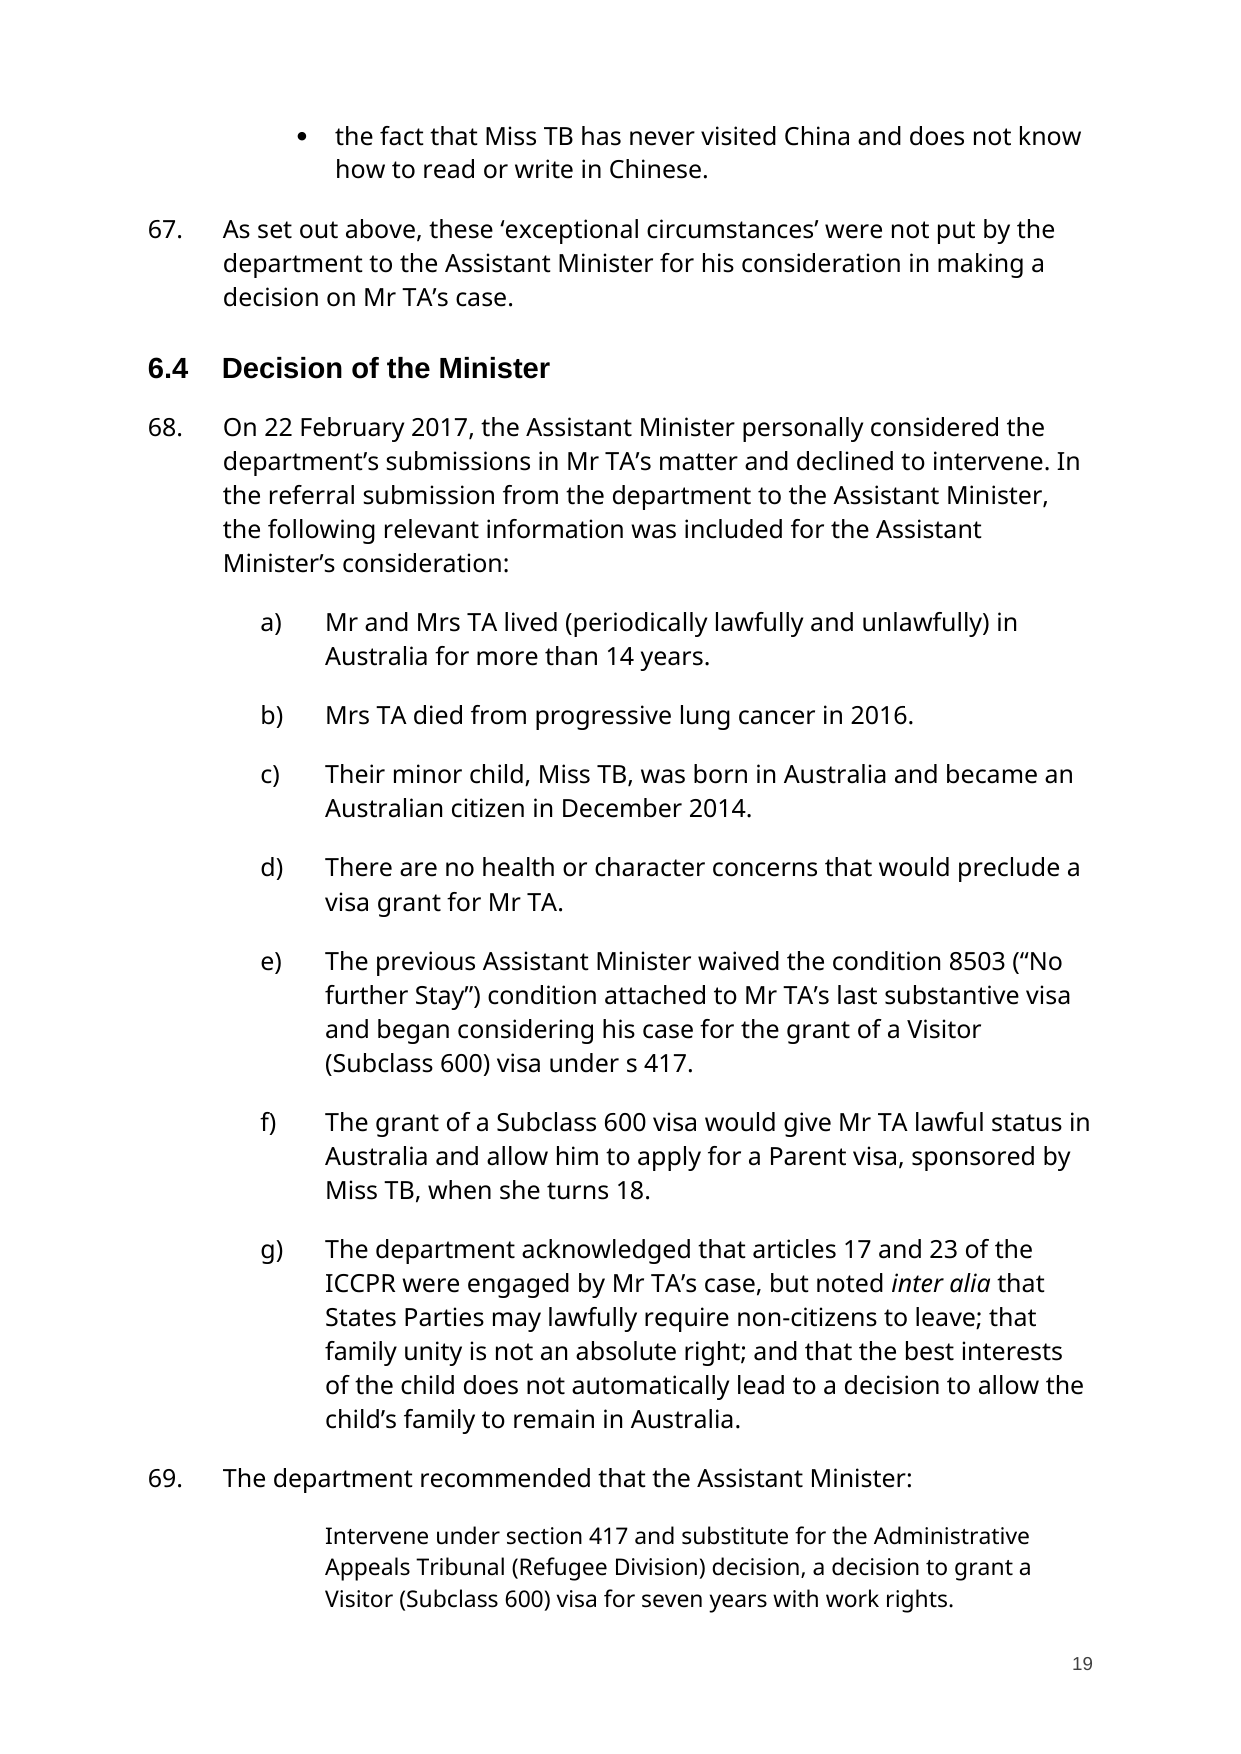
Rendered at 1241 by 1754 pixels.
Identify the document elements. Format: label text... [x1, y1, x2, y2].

list Mrs TA died from progressive lung cancer in 2016. [260, 698, 1092, 732]
list The department recommended that the Assistant Minister: [148, 1461, 1092, 1495]
list The department acknowledged that articles 17 and 23 of the ICCPR were engaged by Mr TA’s case, but noted inter alia that States Parties may lawfully require non-citizens to leave; that family unity is not an absolute right; and that the best interests of the child does not automatically lead to a decision to allow the child’s family to remain in Australia. [260, 1232, 1092, 1436]
list Mr and Mrs TA lived (periodically lawfully and unlawfully) in Australia for more than 14 years. [260, 605, 1092, 673]
list There are no health or character concerns that would preclude a visa grant for Mr TA. [260, 850, 1092, 918]
text Intervene under section 417 and substitute for the Administrative Appeals Tribunal (Refugee Division) decision, a decision to grant a Visitor (Subclass 600) visa for seven years with work rights. [325, 1520, 1092, 1614]
list The grant of a Subclass 600 visa would give Mr TA lawful status in Australia and allow him to apply for a Parent visa, sponsored by Miss TB, when she turns 18. [260, 1104, 1092, 1207]
subtitle Decision of the Minister [148, 351, 1092, 384]
list the fact that Miss TB has never visited China and does not know how to read or write in Chinese. [298, 118, 1092, 186]
list The previous Assistant Minister waived the condition 8503 (“No further Stay”) condition attached to Mr TA’s last substantive visa and began considering his case for the grant of a Visitor (Subclass 600) visa under s 417. [260, 943, 1092, 1079]
list As set out above, these ‘exceptional circumstances’ were not put by the department to the Assistant Minister for his consideration in making a decision on Mr TA’s case. [148, 211, 1092, 313]
list On 22 February 2017, the Assistant Minister personally considered the department’s submissions in Mr TA’s matter and declined to intervene. In the referral submission from the department to the Assistant Minister, the following relevant information was included for the Assistant Minister’s consideration: [148, 409, 1092, 580]
list Their minor child, Miss TB, was born in Australia and became an Australian citizen in December 2014. [260, 757, 1092, 825]
